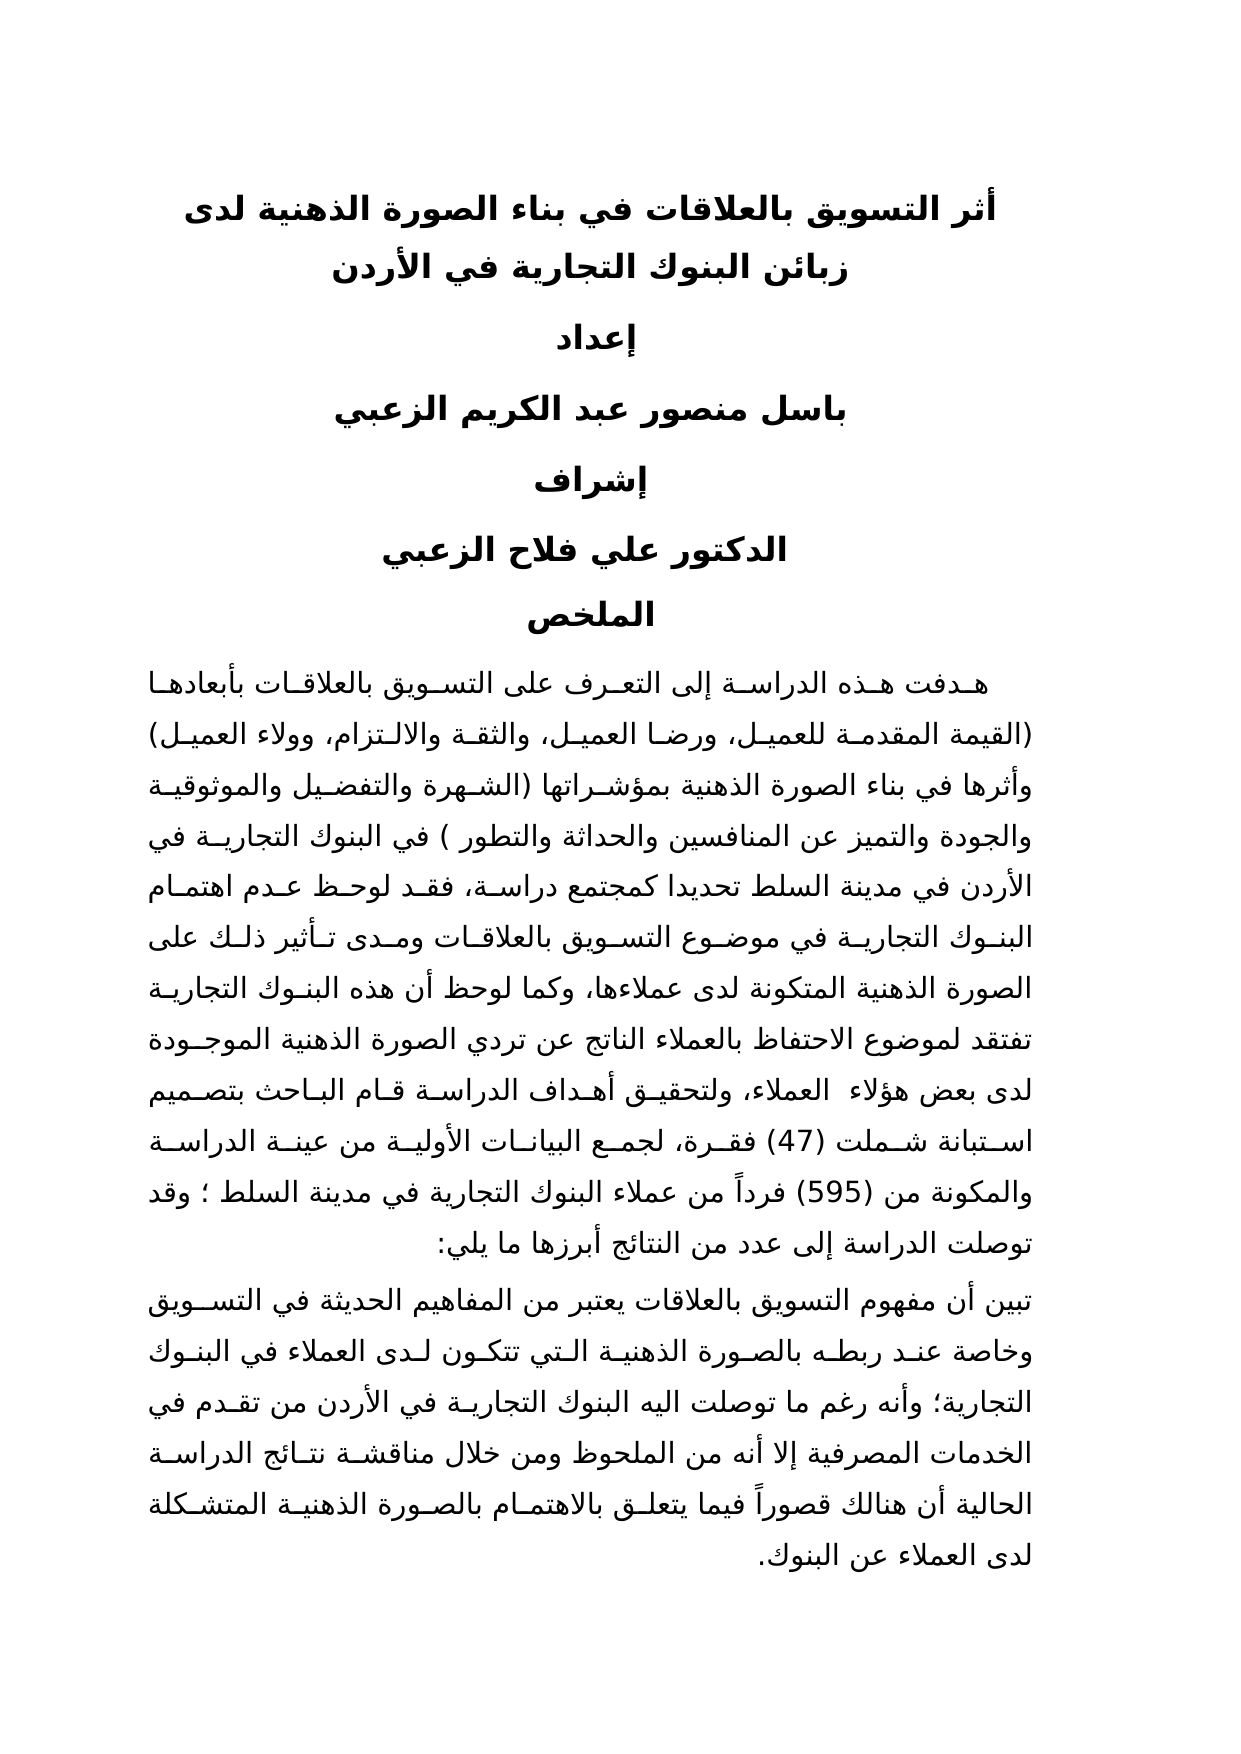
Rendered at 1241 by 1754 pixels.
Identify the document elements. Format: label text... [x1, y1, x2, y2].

text أثر التسويق بالعلاقات في بناء الصورة الذهنية لدى زبائن البنوك التجارية في الأردن [148, 190, 1033, 287]
text إعداد [148, 319, 1033, 357]
text تبين أن مفهوم التسويق بالعلاقات يعتبر من المفاهيم الحديثة في التسويق وخاصة عند ربطه بالصورة الذهنية التي تتكون لدى العملاء في البنوك التجارية؛ وأنه رغم ما توصلت اليه البنوك التجارية في الأردن من تقدم في الخدمات المصرفية إلا أنه من الملحوظ ومن خلال مناقشة نتائج الدراسة الحالية أن هنالك قصوراً فيما يتعلق بالاهتمام بالصورة الذهنية المتشكلة لدى العملاء عن البنوك. [148, 1283, 1033, 1572]
text باسل منصور عبد الكريم الزعبي [148, 389, 1033, 428]
text هدفت هذه الدراسة إلى التعرف على التسويق بالعلاقات بأبعادها (القيمة المقدمة للعميل، ورضا العميل، والثقة والالتزام، وولاء العميل) وأثرها في بناء الصورة الذهنية بمؤشراتها (الشهرة والتفضيل والموثوقية والجودة والتميز عن المنافسين والحداثة والتطور ) في البنوك التجارية في الأردن في مدينة السلط تحديدا كمجتمع دراسة، فقد لوحظ عدم اهتمام البنوك التجارية في موضوع التسويق بالعلاقات ومدى تأثير ذلك على الصورة الذهنية المتكونة لدى عملاءها، وكما لوحظ أن هذه البنوك التجارية تفتقد لموضوع الاحتفاظ بالعملاء الناتج عن تردي الصورة الذهنية الموجودة لدى بعض هؤلاء العملاء، ولتحقيق أهداف الدراسة قام الباحث بتصميم استبانة شملت (47) فقرة، لجمع البيانات الأولية من عينة الدراسة والمكونة من (595) فرداً من عملاء البنوك التجارية في مدينة السلط ؛ وقد توصلت الدراسة إلى عدد من النتائج أبرزها ما يلي: [148, 666, 1033, 1260]
text الملخص [148, 595, 1033, 634]
text الدكتور علي فلاح الزعبي [148, 531, 1033, 570]
text إشراف [148, 460, 1033, 499]
